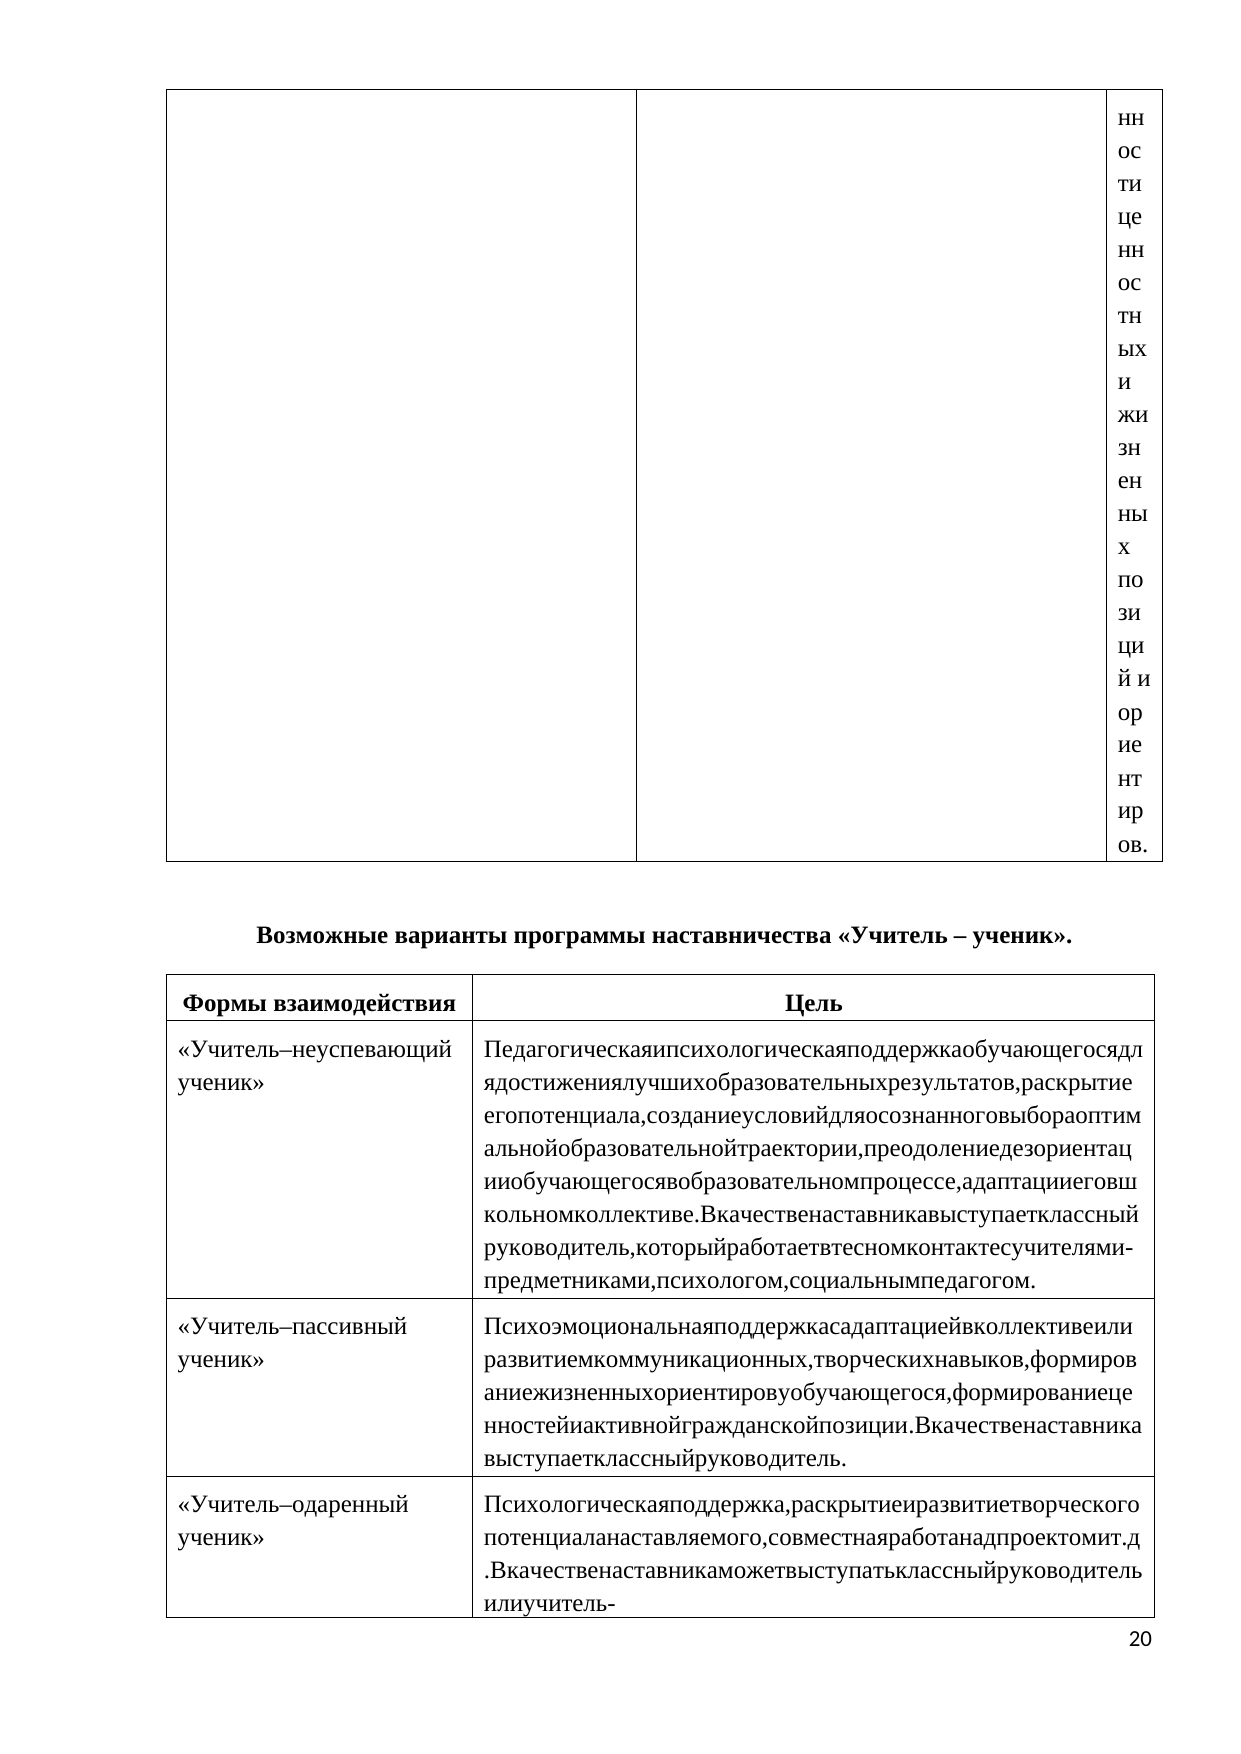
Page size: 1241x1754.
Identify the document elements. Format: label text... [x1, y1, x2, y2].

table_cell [1107, 90, 1162, 861]
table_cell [473, 1477, 1154, 1617]
table_header Цель [473, 975, 1154, 1020]
table_header Формы взаимодействия [167, 975, 472, 1020]
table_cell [167, 1477, 472, 1617]
table_cell «Учитель–неуспевающий ученик» [167, 1021, 472, 1298]
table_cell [167, 90, 636, 861]
table_cell Педагогическаяипсихологическаяподдержкаобучающегосядлядостижениялучшихобразовательныхрезультатов,раскрытиеегопотенциала,созданиеусловийдляосознанноговыбораоптимальнойобразовательнойтраектории,преодолениедезориентацииобучающегосявобразовательномпроцессе,адаптацииеговшкольномколлективе.Вкачественаставникавыступаетклассныйруководитель,которыйработаетвтесномконтактесучителями-предметниками,психологом,социальнымпедагогом. [473, 1021, 1154, 1298]
table_cell Психоэмоциональнаяподдержкасадаптациейвколлективеилиразвитиемкоммуникационных,творческихнавыков,формированиежизненныхориентировуобучающегося,формированиеценностейиактивнойгражданскойпозиции.Вкачественаставникавыступаетклассныйруководитель. [473, 1299, 1154, 1476]
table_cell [637, 90, 1106, 861]
table_cell «Учитель–пассивный ученик» [167, 1299, 472, 1476]
list Возможные варианты программы наставничества «Учитель – ученик». [177, 920, 1152, 949]
